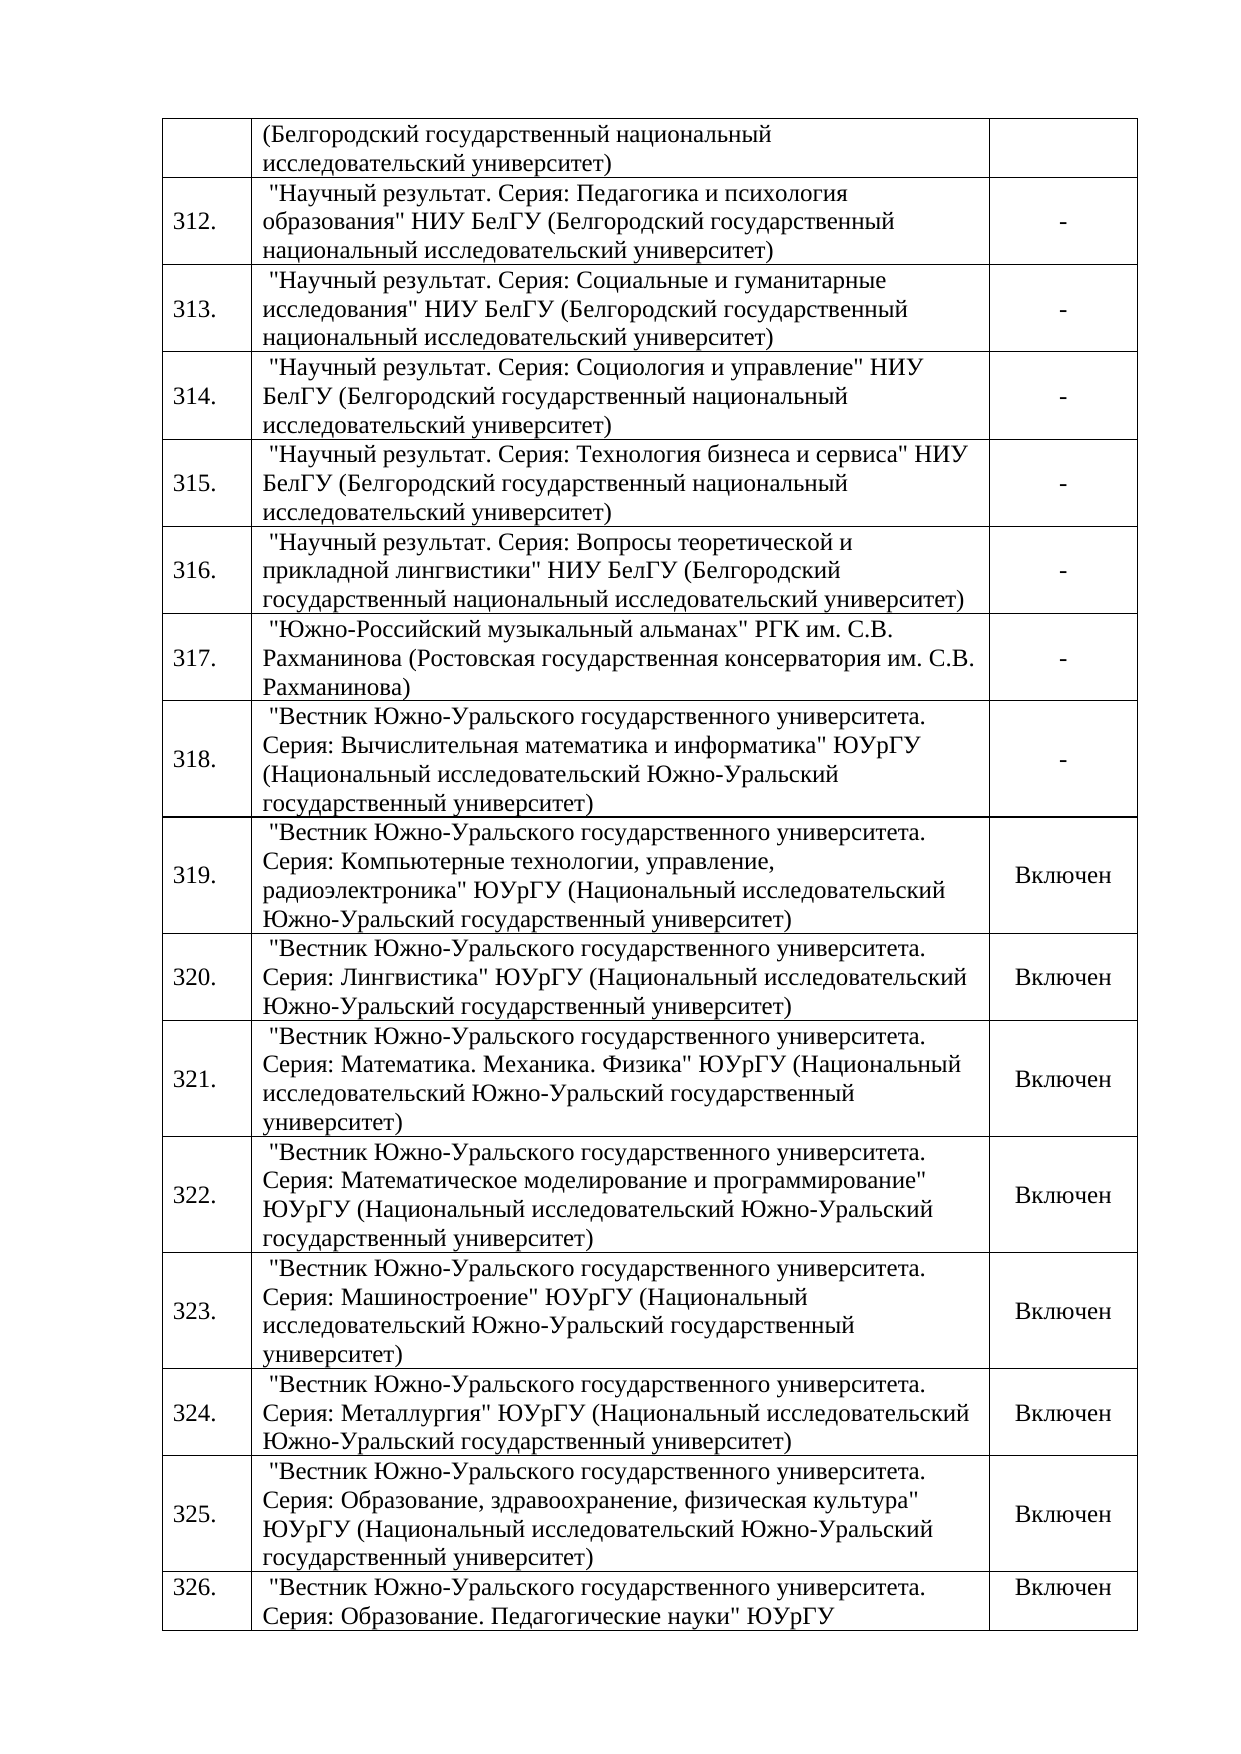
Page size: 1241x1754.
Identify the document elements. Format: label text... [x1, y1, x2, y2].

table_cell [252, 119, 989, 177]
table_cell Включен [990, 1137, 1137, 1252]
table_cell "Научный результат. Серия: Технология бизнеса и сервиса" НИУ БелГУ (Белгородский государственный национальный исследовательский университет) [252, 440, 989, 526]
table_cell "Вестник Южно-Уральского государственного университета. Серия: Компьютерные технологии, управление, радиоэлектроника" ЮУрГУ (Национальный исследовательский Южно-Уральский государственный университет) [252, 818, 989, 932]
table_cell [163, 527, 251, 613]
table_cell "Научный результат. Серия: Педагогика и психология образования" НИУ БелГУ (Белгородский государственный национальный исследовательский университет) [252, 178, 989, 264]
table_cell - [990, 178, 1137, 264]
table_cell "Вестник Южно-Уральского государственного университета. Серия: Математическое моделирование и программирование" ЮУрГУ (Национальный исследовательский Южно-Уральский государственный университет) [252, 1137, 989, 1252]
table_cell - [990, 265, 1137, 351]
table_cell [163, 265, 251, 351]
table_cell Включен [990, 1456, 1137, 1571]
table_cell [163, 1021, 251, 1136]
table_cell "Вестник Южно-Уральского государственного университета. Серия: Образование, здравоохранение, физическая культура" ЮУрГУ (Национальный исследовательский Южно-Уральский государственный университет) [252, 1456, 989, 1571]
table_cell [163, 818, 251, 932]
table_cell "Вестник Южно-Уральского государственного университета. Серия: Вычислительная математика и информатика" ЮУрГУ (Национальный исследовательский Южно-Уральский государственный университет) [252, 701, 989, 816]
table_cell Включен [990, 818, 1137, 932]
table_cell [163, 1137, 251, 1252]
table_cell "Южно-Российский музыкальный альманах" РГК им. С.В. Рахманинова (Ростовская государственная консерватория им. С.В. Рахманинова) [252, 614, 989, 700]
table_cell - [990, 527, 1137, 613]
table_cell [163, 934, 251, 1020]
table_cell [163, 614, 251, 700]
table_cell - [990, 440, 1137, 526]
table_cell "Научный результат. Серия: Социология и управление" НИУ БелГУ (Белгородский государственный национальный исследовательский университет) [252, 352, 989, 438]
table_cell [163, 1456, 251, 1571]
table_cell Включен [990, 1253, 1137, 1368]
table_cell "Вестник Южно-Уральского государственного университета. Серия: Лингвистика" ЮУрГУ (Национальный исследовательский Южно-Уральский государственный университет) [252, 934, 989, 1020]
table_cell [163, 1253, 251, 1368]
table_cell Включен [990, 1369, 1137, 1455]
table_cell [163, 178, 251, 264]
table_cell "Вестник Южно-Уральского государственного университета. Серия: Машиностроение" ЮУрГУ (Национальный исследовательский Южно-Уральский государственный университет) [252, 1253, 989, 1368]
table_cell - [990, 701, 1137, 816]
table_cell [163, 1369, 251, 1455]
table_cell Включен [990, 1572, 1137, 1630]
table_cell "Вестник Южно-Уральского государственного университета. Серия: Металлургия" ЮУрГУ (Национальный исследовательский Южно-Уральский государственный университет) [252, 1369, 989, 1455]
table_cell - [990, 352, 1137, 438]
table_cell "Вестник Южно-Уральского государственного университета. Серия: Математика. Механика. Физика" ЮУрГУ (Национальный исследовательский Южно-Уральский государственный университет) [252, 1021, 989, 1136]
table_cell [163, 1572, 251, 1630]
table_cell [163, 440, 251, 526]
table_cell Включен [990, 934, 1137, 1020]
table_cell "Научный результат. Серия: Вопросы теоретической и прикладной лингвистики" НИУ БелГУ (Белгородский государственный национальный исследовательский университет) [252, 527, 989, 613]
table_cell [163, 119, 251, 177]
table_cell - [990, 119, 1137, 177]
table_cell Включен [990, 1021, 1137, 1136]
table_cell - [990, 614, 1137, 700]
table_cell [252, 1572, 989, 1630]
table_cell [163, 352, 251, 438]
table_cell [163, 701, 251, 816]
table_cell "Научный результат. Серия: Социальные и гуманитарные исследования" НИУ БелГУ (Белгородский государственный национальный исследовательский университет) [252, 265, 989, 351]
